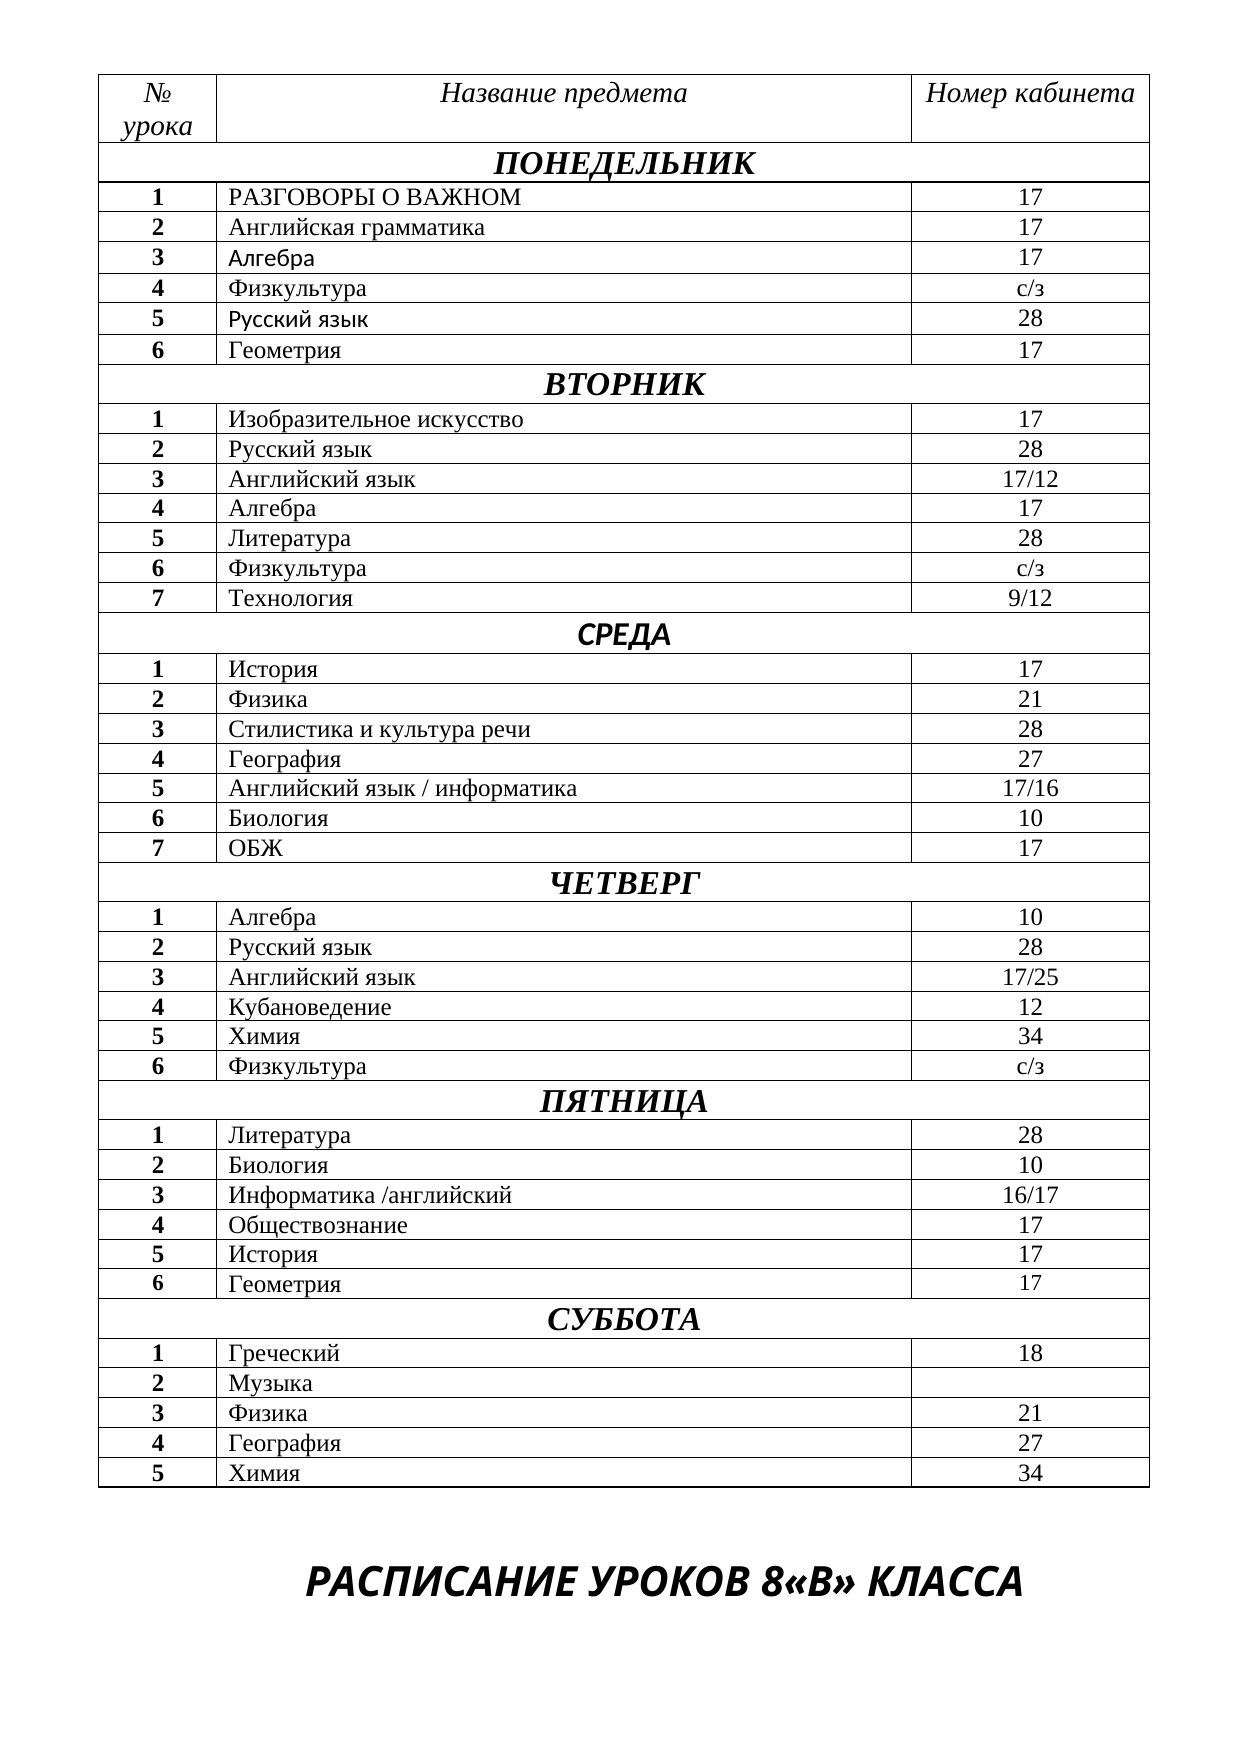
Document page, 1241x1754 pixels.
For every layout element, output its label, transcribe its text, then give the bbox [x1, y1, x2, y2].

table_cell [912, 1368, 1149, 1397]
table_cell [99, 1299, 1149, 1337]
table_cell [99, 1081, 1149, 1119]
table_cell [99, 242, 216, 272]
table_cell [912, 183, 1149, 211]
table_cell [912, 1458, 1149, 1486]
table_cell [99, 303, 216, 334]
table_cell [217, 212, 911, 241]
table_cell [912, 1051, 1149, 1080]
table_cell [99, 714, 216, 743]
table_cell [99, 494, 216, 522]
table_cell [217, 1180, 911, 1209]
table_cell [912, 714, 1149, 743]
text 8« [177, 1552, 1152, 1609]
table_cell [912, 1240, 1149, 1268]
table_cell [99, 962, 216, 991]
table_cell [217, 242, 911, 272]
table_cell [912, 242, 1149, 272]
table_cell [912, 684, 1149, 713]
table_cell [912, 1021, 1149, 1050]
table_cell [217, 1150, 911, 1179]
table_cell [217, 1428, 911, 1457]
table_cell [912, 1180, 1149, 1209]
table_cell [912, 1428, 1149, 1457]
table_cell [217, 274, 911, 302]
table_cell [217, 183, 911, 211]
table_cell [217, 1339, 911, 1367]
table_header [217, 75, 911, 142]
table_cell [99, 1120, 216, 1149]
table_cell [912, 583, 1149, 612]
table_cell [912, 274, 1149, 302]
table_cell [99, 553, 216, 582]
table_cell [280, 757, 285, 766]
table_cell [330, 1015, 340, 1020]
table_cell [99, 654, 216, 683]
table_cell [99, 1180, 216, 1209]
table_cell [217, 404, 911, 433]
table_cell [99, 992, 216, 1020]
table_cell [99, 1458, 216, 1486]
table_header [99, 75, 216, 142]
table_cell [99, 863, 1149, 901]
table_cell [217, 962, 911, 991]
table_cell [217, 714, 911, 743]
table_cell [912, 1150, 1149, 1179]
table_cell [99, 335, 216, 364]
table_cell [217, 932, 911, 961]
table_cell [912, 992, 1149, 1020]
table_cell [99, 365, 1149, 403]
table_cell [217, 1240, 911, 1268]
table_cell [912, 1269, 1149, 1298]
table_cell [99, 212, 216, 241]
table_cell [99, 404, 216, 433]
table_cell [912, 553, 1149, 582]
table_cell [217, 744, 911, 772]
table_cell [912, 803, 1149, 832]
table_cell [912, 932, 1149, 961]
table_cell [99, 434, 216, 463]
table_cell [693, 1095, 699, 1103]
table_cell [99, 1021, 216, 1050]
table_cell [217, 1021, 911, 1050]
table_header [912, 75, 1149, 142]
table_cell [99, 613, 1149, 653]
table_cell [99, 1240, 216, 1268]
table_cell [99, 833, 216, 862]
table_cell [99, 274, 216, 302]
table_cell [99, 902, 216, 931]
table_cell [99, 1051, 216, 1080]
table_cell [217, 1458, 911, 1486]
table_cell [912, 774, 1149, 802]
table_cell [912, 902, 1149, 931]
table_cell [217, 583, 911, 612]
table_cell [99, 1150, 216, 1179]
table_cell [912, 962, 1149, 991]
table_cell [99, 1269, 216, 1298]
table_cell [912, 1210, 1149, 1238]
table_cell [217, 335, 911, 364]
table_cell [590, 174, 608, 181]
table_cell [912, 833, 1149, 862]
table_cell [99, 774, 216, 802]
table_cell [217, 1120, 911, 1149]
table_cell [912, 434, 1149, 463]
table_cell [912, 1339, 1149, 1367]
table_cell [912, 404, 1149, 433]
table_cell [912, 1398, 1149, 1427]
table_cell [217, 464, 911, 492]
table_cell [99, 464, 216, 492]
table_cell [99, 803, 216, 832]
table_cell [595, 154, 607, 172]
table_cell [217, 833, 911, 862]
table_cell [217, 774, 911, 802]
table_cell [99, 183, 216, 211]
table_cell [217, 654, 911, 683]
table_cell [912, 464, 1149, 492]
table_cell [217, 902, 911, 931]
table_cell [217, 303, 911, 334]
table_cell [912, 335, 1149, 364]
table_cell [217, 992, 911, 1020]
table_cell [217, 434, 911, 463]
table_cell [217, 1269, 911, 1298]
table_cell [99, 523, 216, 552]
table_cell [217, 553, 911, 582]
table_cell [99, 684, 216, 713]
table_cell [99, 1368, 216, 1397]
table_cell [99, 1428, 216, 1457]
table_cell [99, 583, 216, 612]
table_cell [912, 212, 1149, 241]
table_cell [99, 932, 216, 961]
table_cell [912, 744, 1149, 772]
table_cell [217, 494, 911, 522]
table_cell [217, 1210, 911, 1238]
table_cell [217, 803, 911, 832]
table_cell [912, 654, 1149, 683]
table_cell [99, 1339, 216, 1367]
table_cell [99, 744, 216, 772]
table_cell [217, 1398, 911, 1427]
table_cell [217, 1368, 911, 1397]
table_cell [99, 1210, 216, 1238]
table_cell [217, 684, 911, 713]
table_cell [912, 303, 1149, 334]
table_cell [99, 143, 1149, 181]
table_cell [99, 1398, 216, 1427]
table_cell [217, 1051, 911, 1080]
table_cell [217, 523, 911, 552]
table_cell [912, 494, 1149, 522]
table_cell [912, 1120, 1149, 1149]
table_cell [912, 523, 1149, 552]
